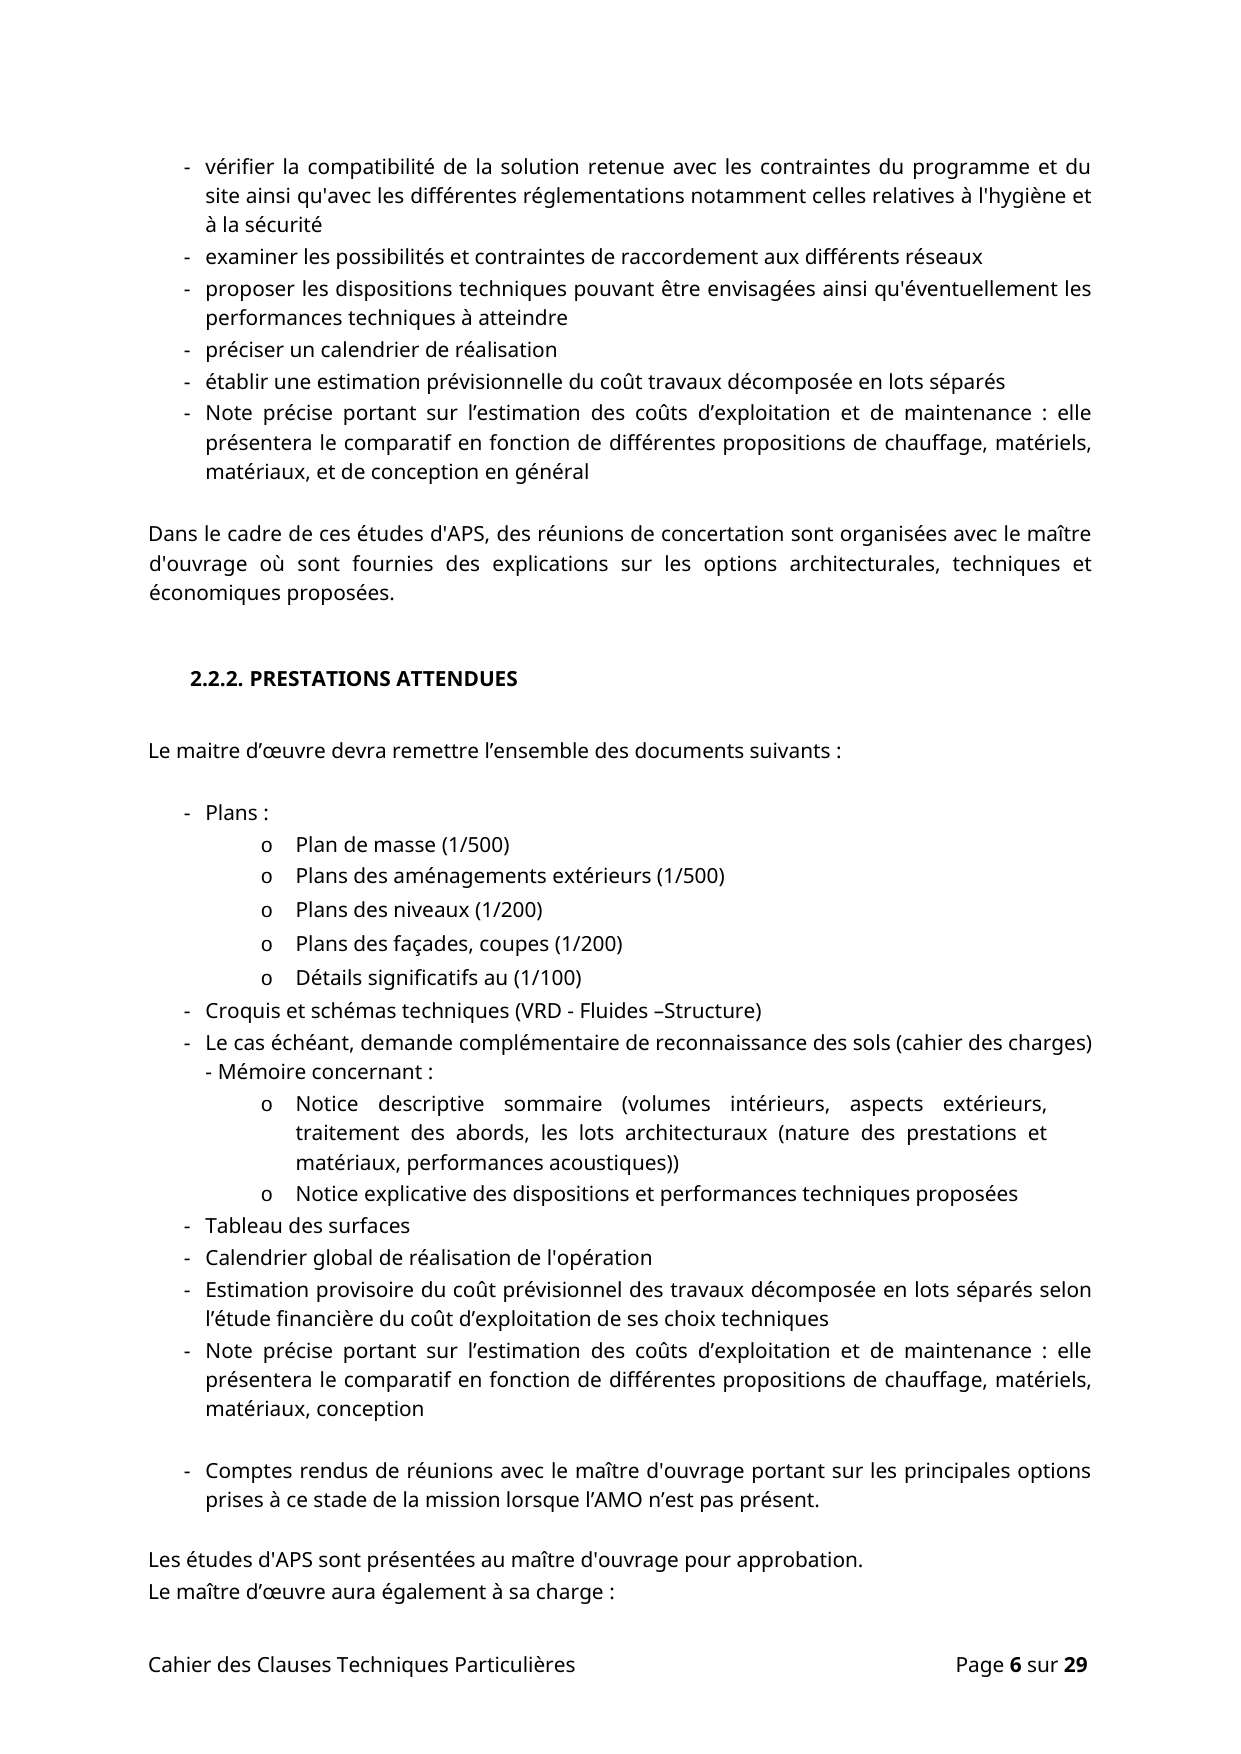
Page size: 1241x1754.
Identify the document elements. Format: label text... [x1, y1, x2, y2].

list Calendrier global de réalisation de l'opération [184, 1243, 1093, 1272]
list Détails significatifs au (1/100) [260, 963, 1048, 991]
list Le cas échéant, demande complémentaire de reconnaissance des sols (cahier des charges) - Mémoire concernant : [184, 1028, 1093, 1086]
list Notice explicative des dispositions et performances techniques proposées [260, 1179, 1048, 1208]
list Note précise portant sur l’estimation des coûts d’exploitation et de maintenance : elle présentera le comparatif en fonction de différentes propositions de chauffage, matériels, matériaux, conception [184, 1336, 1093, 1423]
list Plans des niveaux (1/200) [260, 895, 1048, 924]
list Tableau des surfaces [184, 1211, 1093, 1240]
text Le maître d’œuvre aura également à sa charge : [148, 1577, 1093, 1605]
list vérifier la compatibilité de la solution retenue avec les contraintes du programme et du site ainsi qu'avec les différentes réglementations notamment celles relatives à l'hygiène et à la sécurité [184, 152, 1093, 239]
text Le maitre d’œuvre devra remettre l’ensemble des documents suivants : [148, 736, 1093, 765]
list proposer les dispositions techniques pouvant être envisagées ainsi qu'éventuellement les performances techniques à atteindre [184, 274, 1093, 332]
list Note précise portant sur l’estimation des coûts d’exploitation et de maintenance : elle présentera le comparatif en fonction de différentes propositions de chauffage, matériels, matériaux, et de conception en général [184, 398, 1093, 486]
list Plan de masse (1/500) [260, 830, 1048, 858]
text Dans le cadre de ces études d'APS, des réunions de concertation sont organisées avec le maître d'ouvrage où sont fournies des explications sur les options architecturales, techniques et économiques proposées. [148, 519, 1093, 606]
list Croquis et schémas techniques (VRD - Fluides –Structure) [184, 996, 1093, 1025]
list Estimation provisoire du coût prévisionnel des travaux décomposée en lots séparés selon l’étude financière du coût d’exploitation de ses choix techniques [184, 1275, 1093, 1333]
list préciser un calendrier de réalisation [184, 335, 1093, 363]
list Notice descriptive sommaire (volumes intérieurs, aspects extérieurs, traitement des abords, les lots architecturaux (nature des prestations et matériaux, performances acoustiques)) [260, 1089, 1048, 1176]
text Les études d'APS sont présentées au maître d'ouvrage pour approbation. [148, 1545, 1093, 1573]
list Plans : [184, 798, 1093, 826]
list examiner les possibilités et contraintes de raccordement aux différents réseaux [184, 242, 1093, 271]
list Comptes rendus de réunions avec le maître d'ouvrage portant sur les principales options prises à ce stade de la mission lorsque l’AMO n’est pas présent. [184, 1456, 1093, 1513]
list Plans des façades, coupes (1/200) [260, 929, 1048, 957]
subtitle 2.2.2. PRESTATIONS ATTENDUES [190, 664, 1093, 693]
list établir une estimation prévisionnelle du coût travaux décomposée en lots séparés [184, 367, 1093, 395]
list Plans des aménagements extérieurs (1/500) [260, 862, 1048, 890]
